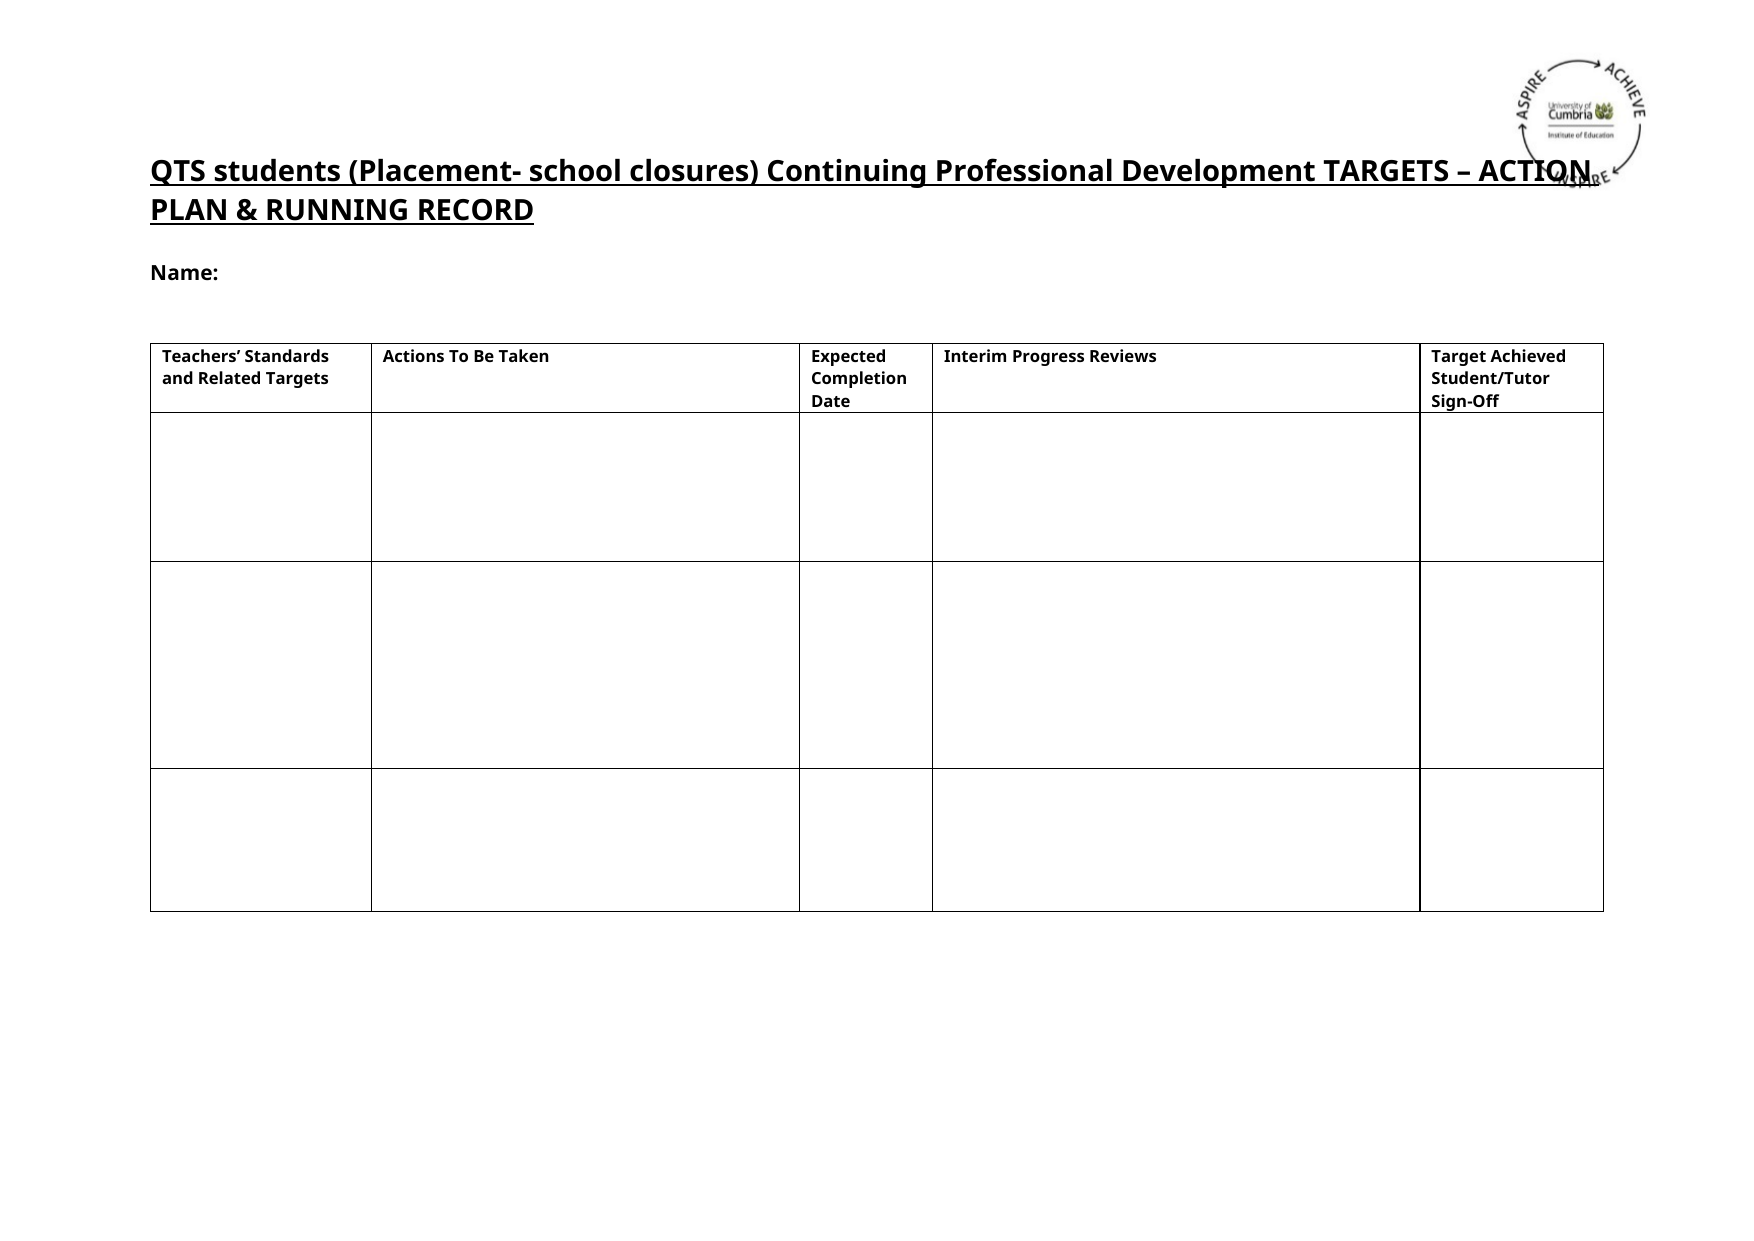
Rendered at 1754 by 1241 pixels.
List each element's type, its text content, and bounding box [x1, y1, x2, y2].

table_header Interim Progress Reviews [933, 344, 1419, 412]
table_cell [372, 769, 799, 911]
table_cell [800, 769, 932, 911]
text Name: [150, 258, 1604, 286]
table_cell [1421, 413, 1603, 561]
table_header Actions To Be Taken [372, 344, 799, 412]
text QTS students (Placement- school closures) Continuing Professional Development TARGETS – ACTION PLAN & RUNNING RECORD [150, 150, 1604, 229]
table_cell [800, 413, 932, 561]
table_cell [151, 413, 371, 561]
table_header Target Achieved Student/Tutor Sign-Off [1421, 344, 1603, 412]
table_cell [372, 413, 799, 561]
table_cell [151, 562, 371, 767]
table_cell [933, 413, 1419, 561]
table_cell [372, 562, 799, 767]
table_cell [151, 769, 371, 911]
table_header Expected Completion Date [800, 344, 932, 412]
table_cell [1421, 769, 1603, 911]
table_header Teachers’ Standards and Related Targets [151, 344, 371, 412]
table_cell [933, 769, 1419, 911]
table_cell [1421, 562, 1603, 767]
picture [1431, 12, 1730, 228]
table_cell [933, 562, 1419, 767]
table_cell [800, 562, 932, 767]
